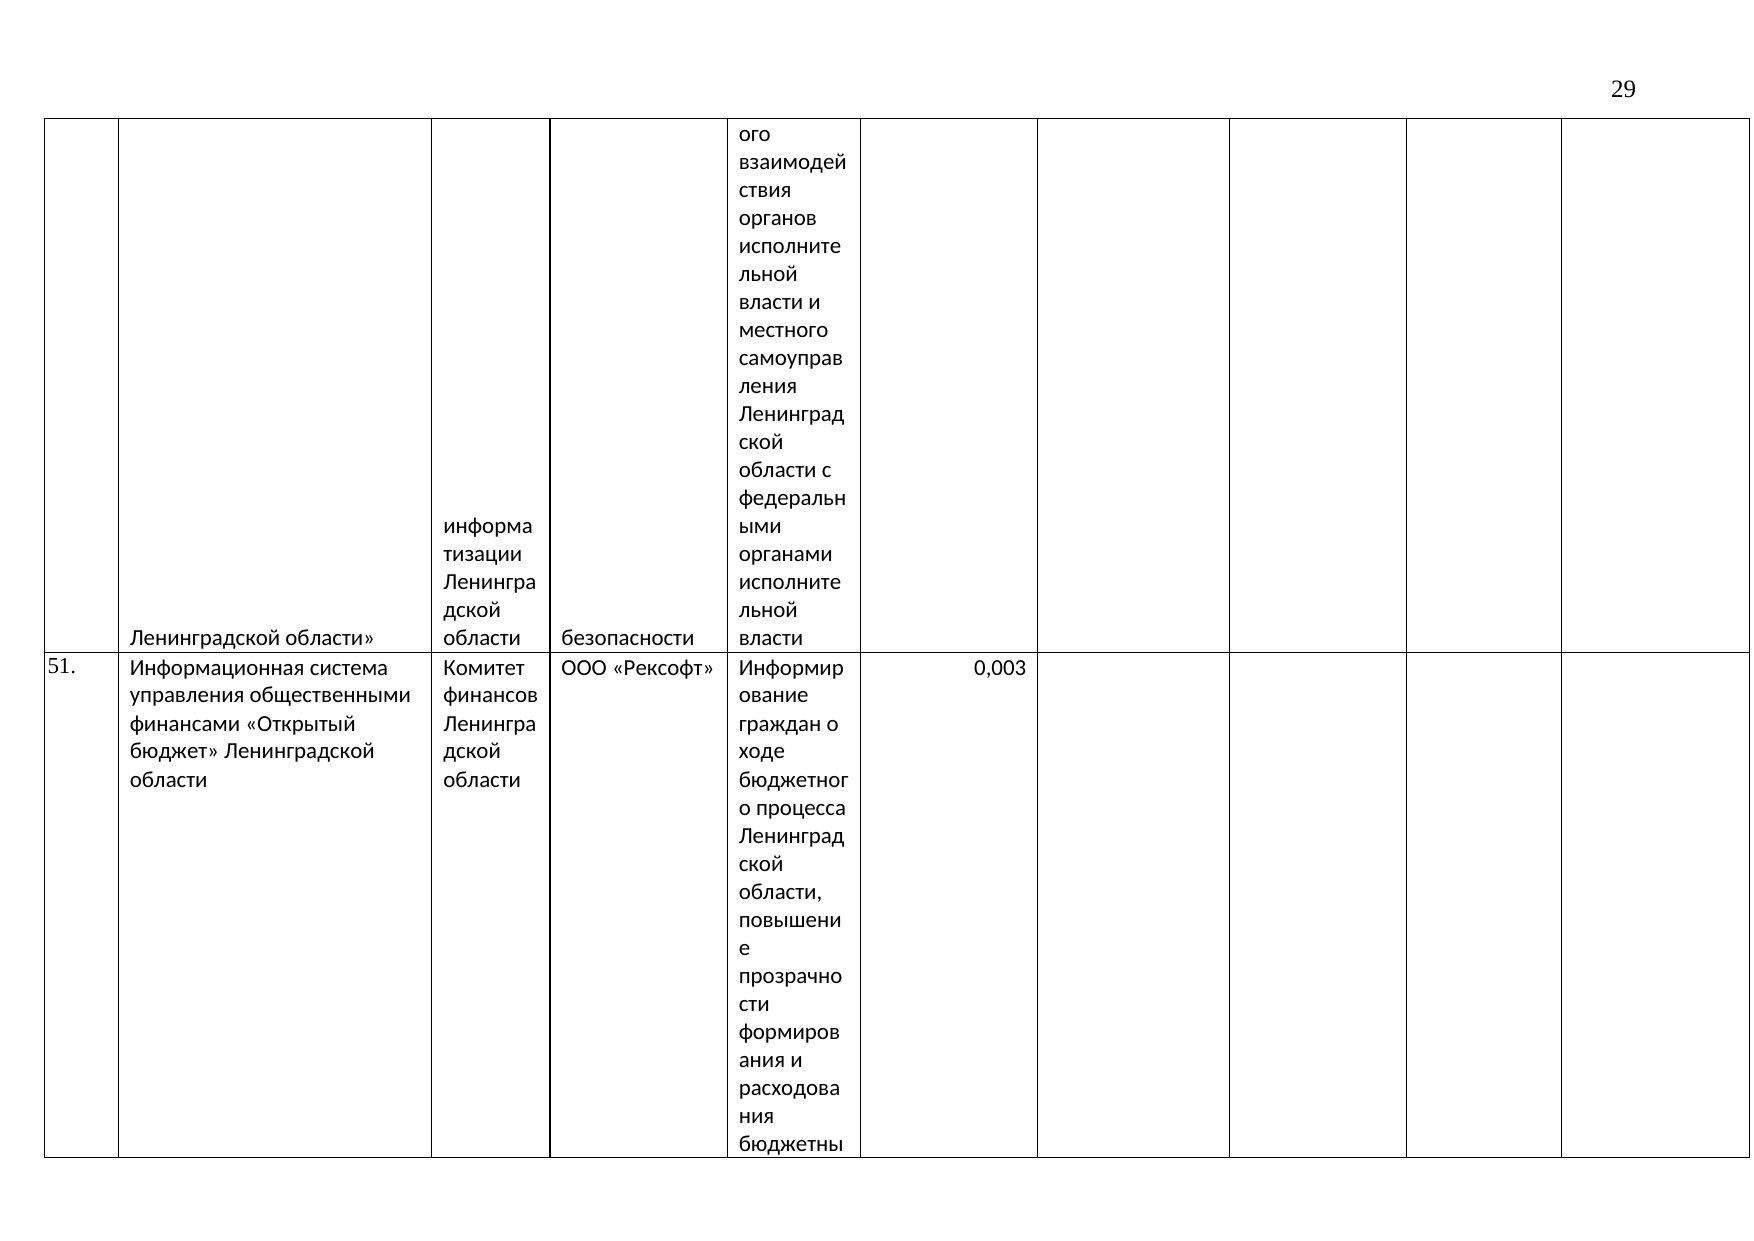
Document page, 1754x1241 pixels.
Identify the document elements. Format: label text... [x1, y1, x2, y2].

table_cell ООО «Рексофт» [551, 653, 727, 1157]
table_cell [728, 119, 860, 652]
table_cell [1562, 119, 1749, 652]
table_cell [1230, 119, 1406, 652]
table_cell [1407, 653, 1561, 1157]
table_cell [1038, 119, 1229, 652]
table_cell [1407, 119, 1561, 652]
table_cell [1562, 653, 1749, 1157]
table_cell [861, 119, 1037, 652]
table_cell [728, 653, 860, 1157]
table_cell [551, 119, 727, 652]
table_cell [119, 653, 431, 1157]
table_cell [119, 119, 431, 652]
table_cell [432, 653, 549, 1157]
table_cell 0,003 [861, 653, 1037, 1157]
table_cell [432, 119, 549, 652]
table_cell [45, 653, 118, 1157]
table_cell [45, 119, 118, 652]
table_cell [1038, 653, 1229, 1157]
table_cell [1230, 653, 1406, 1157]
